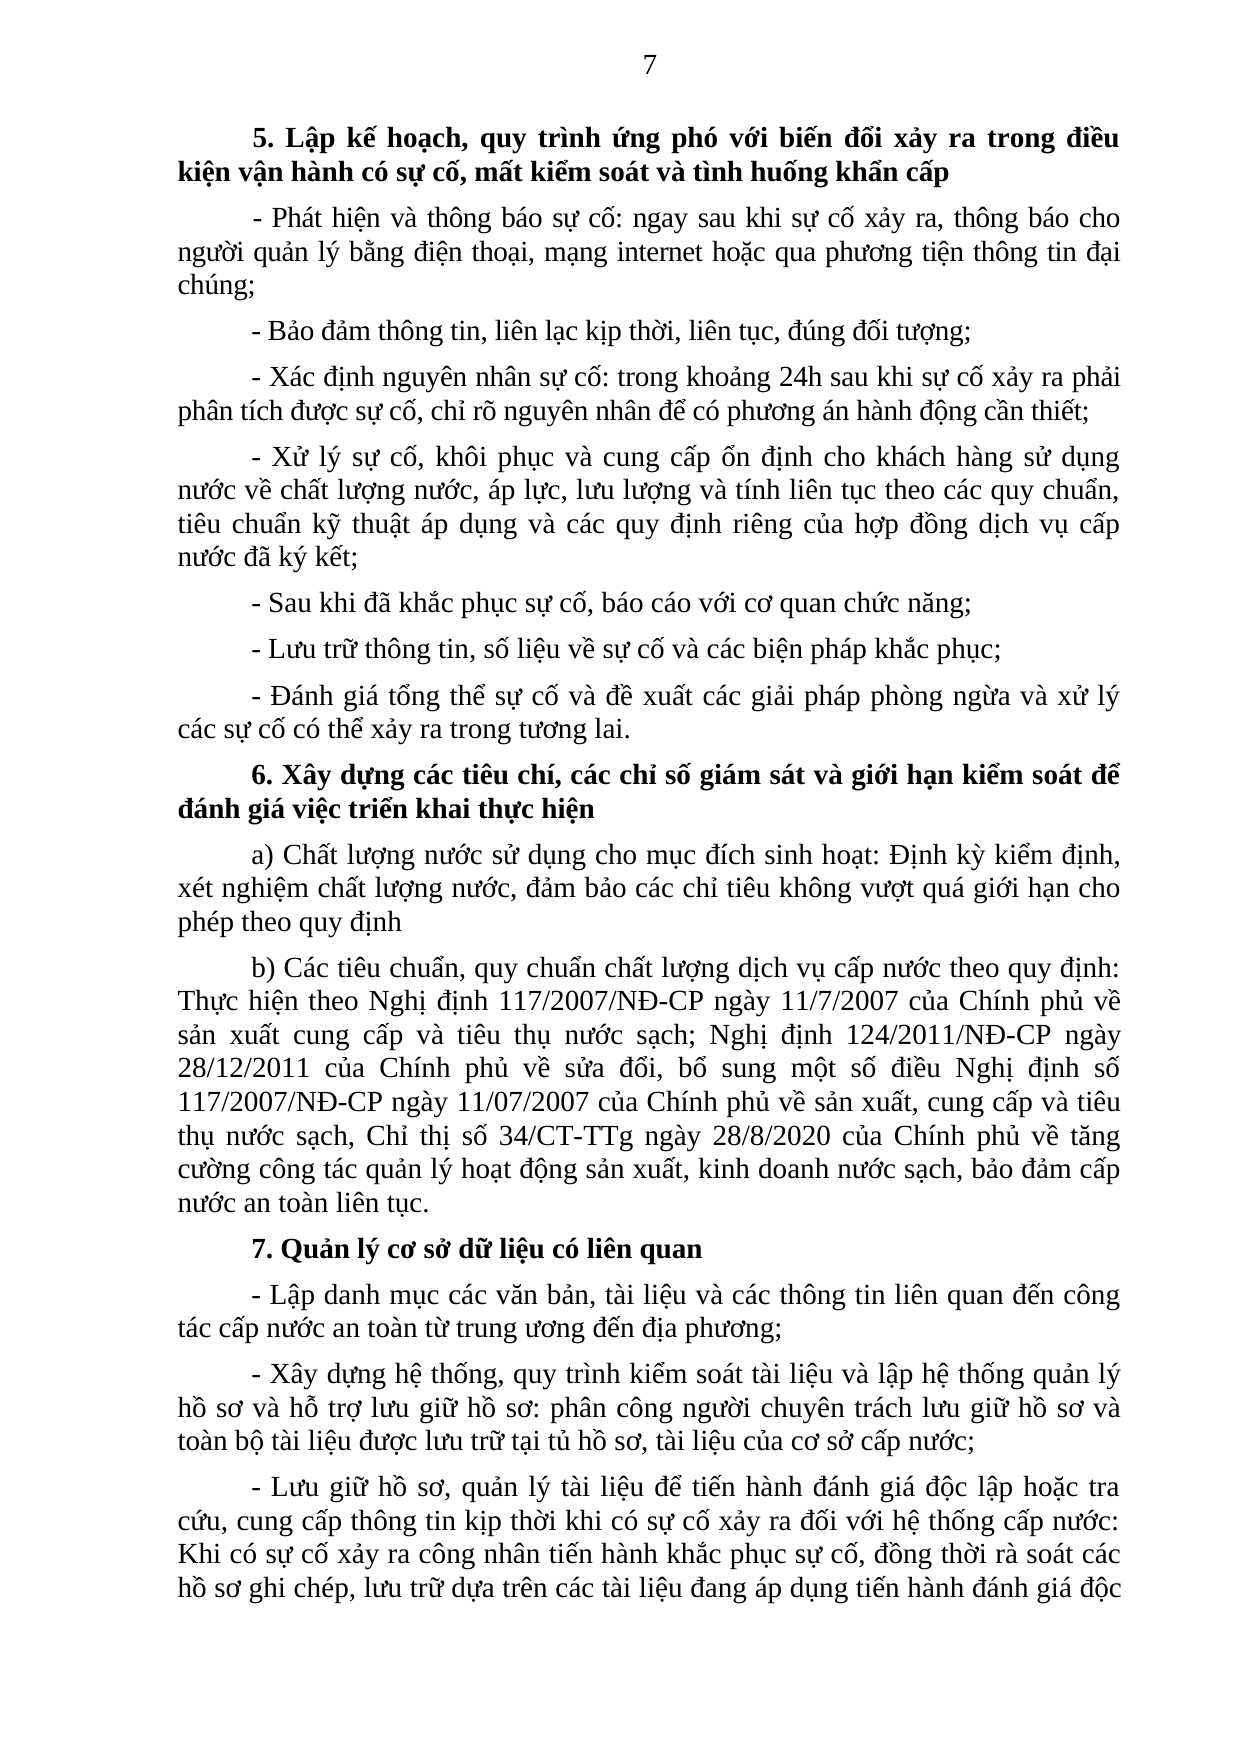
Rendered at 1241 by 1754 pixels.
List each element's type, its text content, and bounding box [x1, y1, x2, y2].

text b) Các tiêu chuẩn, quy chuẩn chất lượng dịch vụ cấp nước theo quy định: Thực hiện theo Nghị định 117/2007/NĐ-CP ngày 11/7/2007 của Chính phủ về sản xuất cung cấp và tiêu thụ nước sạch; Nghị định 124/2011/NĐ-CP ngày 28/12/2011 của Chính phủ về sửa đổi, bổ sung một số điều Nghị định số 117/2007/NĐ-CP ngày 11/07/2007 của Chính phủ về sản xuất, cung cấp và tiêu thụ nước sạch, Chỉ thị số 34/CT-TTg ngày 28/8/2020 của Chính phủ về tăng cường công tác quản lý hoạt động sản xuất, kinh doanh nước sạch, bảo đảm cấp nước an toàn liên tục. [177, 950, 1122, 1218]
text 7. Quản lý cơ sở dữ liệu có liên quan [177, 1231, 1122, 1264]
text - Bảo đảm thông tin, liên lạc kịp thời, liên tục, đúng đối tượng; [177, 313, 1122, 347]
text - Phát hiện và thông báo sự cố: ngay sau khi sự cố xảy ra, thông báo cho người quản lý bằng điện thoại, mạng internet hoặc qua phương tiện thông tin đại chúng; [177, 200, 1122, 301]
text - Lập danh mục các văn bản, tài liệu và các thông tin liên quan đến công tác cấp nước an toàn từ trung ương đến địa phương; [177, 1277, 1122, 1344]
text - Đánh giá tổng thể sự cố và đề xuất các giải pháp phòng ngừa và xử lý các sự cố có thể xảy ra trong tương lai. [177, 678, 1122, 745]
text - Lưu trữ thông tin, số liệu về sự cố và các biện pháp khắc phục; [177, 632, 1122, 665]
text a) Chất lượng nước sử dụng cho mục đích sinh hoạt: Định kỳ kiểm định, xét nghiệm chất lượng nước, đảm bảo các chỉ tiêu không vượt quá giới hạn cho phép theo quy định [177, 837, 1122, 937]
text - Xây dựng hệ thống, quy trình kiểm soát tài liệu và lập hệ thống quản lý hồ sơ và hỗ trợ lưu giữ hồ sơ: phân công người chuyên trách lưu giữ hồ sơ và toàn bộ tài liệu được lưu trữ tại tủ hồ sơ, tài liệu của cơ sở cấp nước; [177, 1356, 1122, 1457]
text 6. Xây dựng các tiêu chí, các chỉ số giám sát và giới hạn kiểm soát để đánh giá việc triển khai thực hiện [177, 757, 1122, 824]
text - Xử lý sự cố, khôi phục và cung cấp ổn định cho khách hàng sử dụng nước về chất lượng nước, áp lực, lưu lượng và tính liên tục theo các quy chuẩn, tiêu chuẩn kỹ thuật áp dụng và các quy định riêng của hợp đồng dịch vụ cấp nước đã ký kết; [177, 439, 1122, 573]
text - Sau khi đã khắc phục sự cố, báo cáo với cơ quan chức năng; [177, 586, 1122, 619]
text 5. Lập kế hoạch, quy trình ứng phó với biến đổi xảy ra trong điều kiện vận hành có sự cố, mất kiểm soát và tình huống khẩn cấp [177, 121, 1122, 188]
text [177, 1469, 1122, 1604]
text - Xác định nguyên nhân sự cố: trong khoảng 24h sau khi sự cố xảy ra phải phân tích được sự cố, chỉ rõ nguyên nhân để có phương án hành động cần thiết; [177, 359, 1122, 426]
